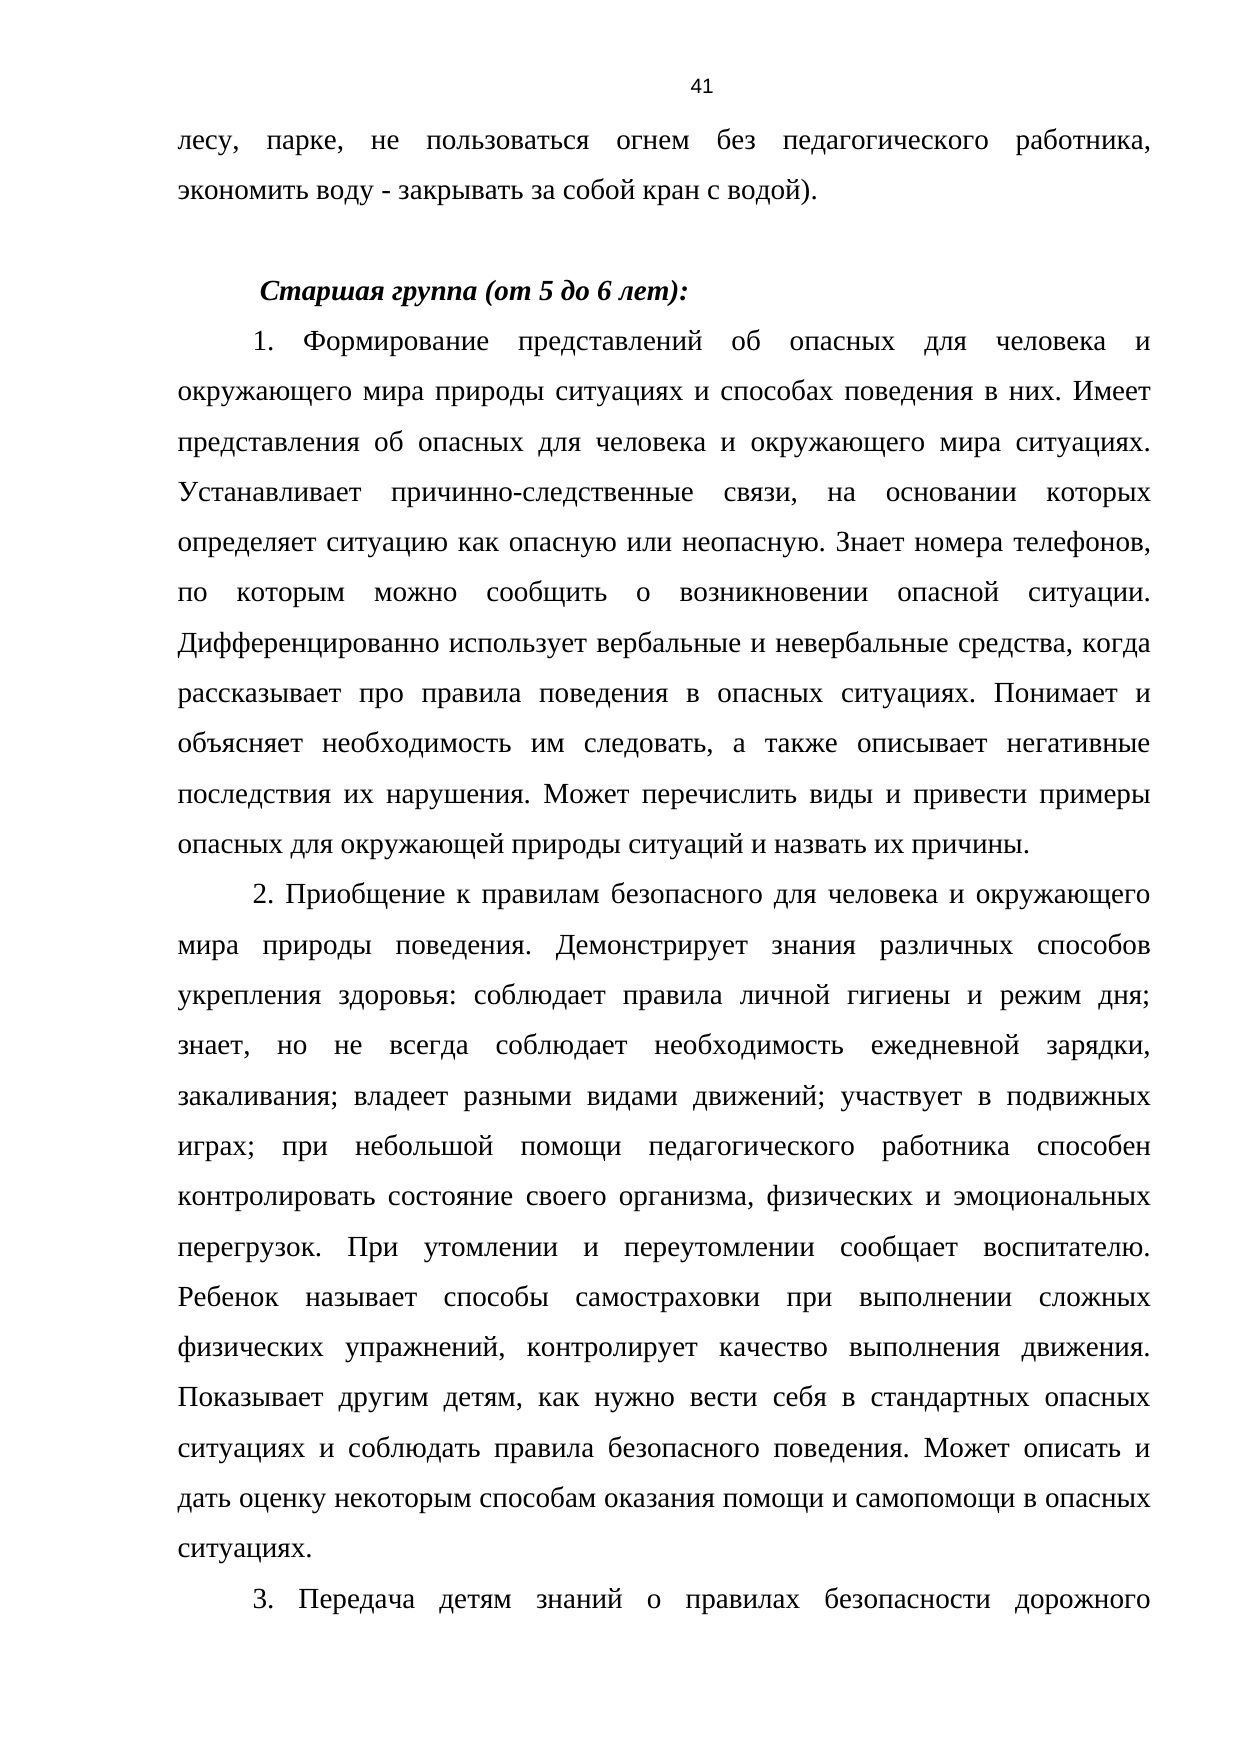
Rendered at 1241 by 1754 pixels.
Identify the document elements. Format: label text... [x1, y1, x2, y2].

text Старшая группа (от 5 до 6 лет): [177, 273, 1152, 306]
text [177, 1581, 1152, 1614]
text 2. Приобщение к правилам безопасного для человека и окружающего мира природы поведения. Демонстрирует знания различных способов укрепления здоровья: соблюдает правила личной гигиены и режим дня; знает, но не всегда соблюдает необходимость ежедневной зарядки, закаливания; владеет разными видами движений; участвует в подвижных играх; при небольшой помощи педагогического работника способен контролировать состояние своего организма, физических и эмоциональных перегрузок. При утомлении и переутомлении сообщает воспитателю. Ребенок называет способы самостраховки при выполнении сложных физических упражнений, контролирует качество выполнения движения. Показывает другим детям, как нужно вести себя в стандартных опасных ситуациях и соблюдать правила безопасного поведения. Может описать и дать оценку некоторым способам оказания помощи и самопомощи в опасных ситуациях. [177, 876, 1152, 1564]
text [177, 122, 1152, 206]
text 1. Формирование представлений об опасных для человека и окружающего мира природы ситуациях и способах поведения в них. Имеет представления об опасных для человека и окружающего мира ситуациях. Устанавливает причинно-следственные связи, на основании которых определяет ситуацию как опасную или неопасную. Знает номера телефонов, по которым можно сообщить о возникновении опасной ситуации. Дифференцированно использует вербальные и невербальные средства, когда рассказывает про правила поведения в опасных ситуациях. Понимает и объясняет необходимость им следовать, а также описывает негативные последствия их нарушения. Может перечислить виды и привести примеры опасных для окружающей природы ситуаций и назвать их причины. [177, 323, 1152, 860]
